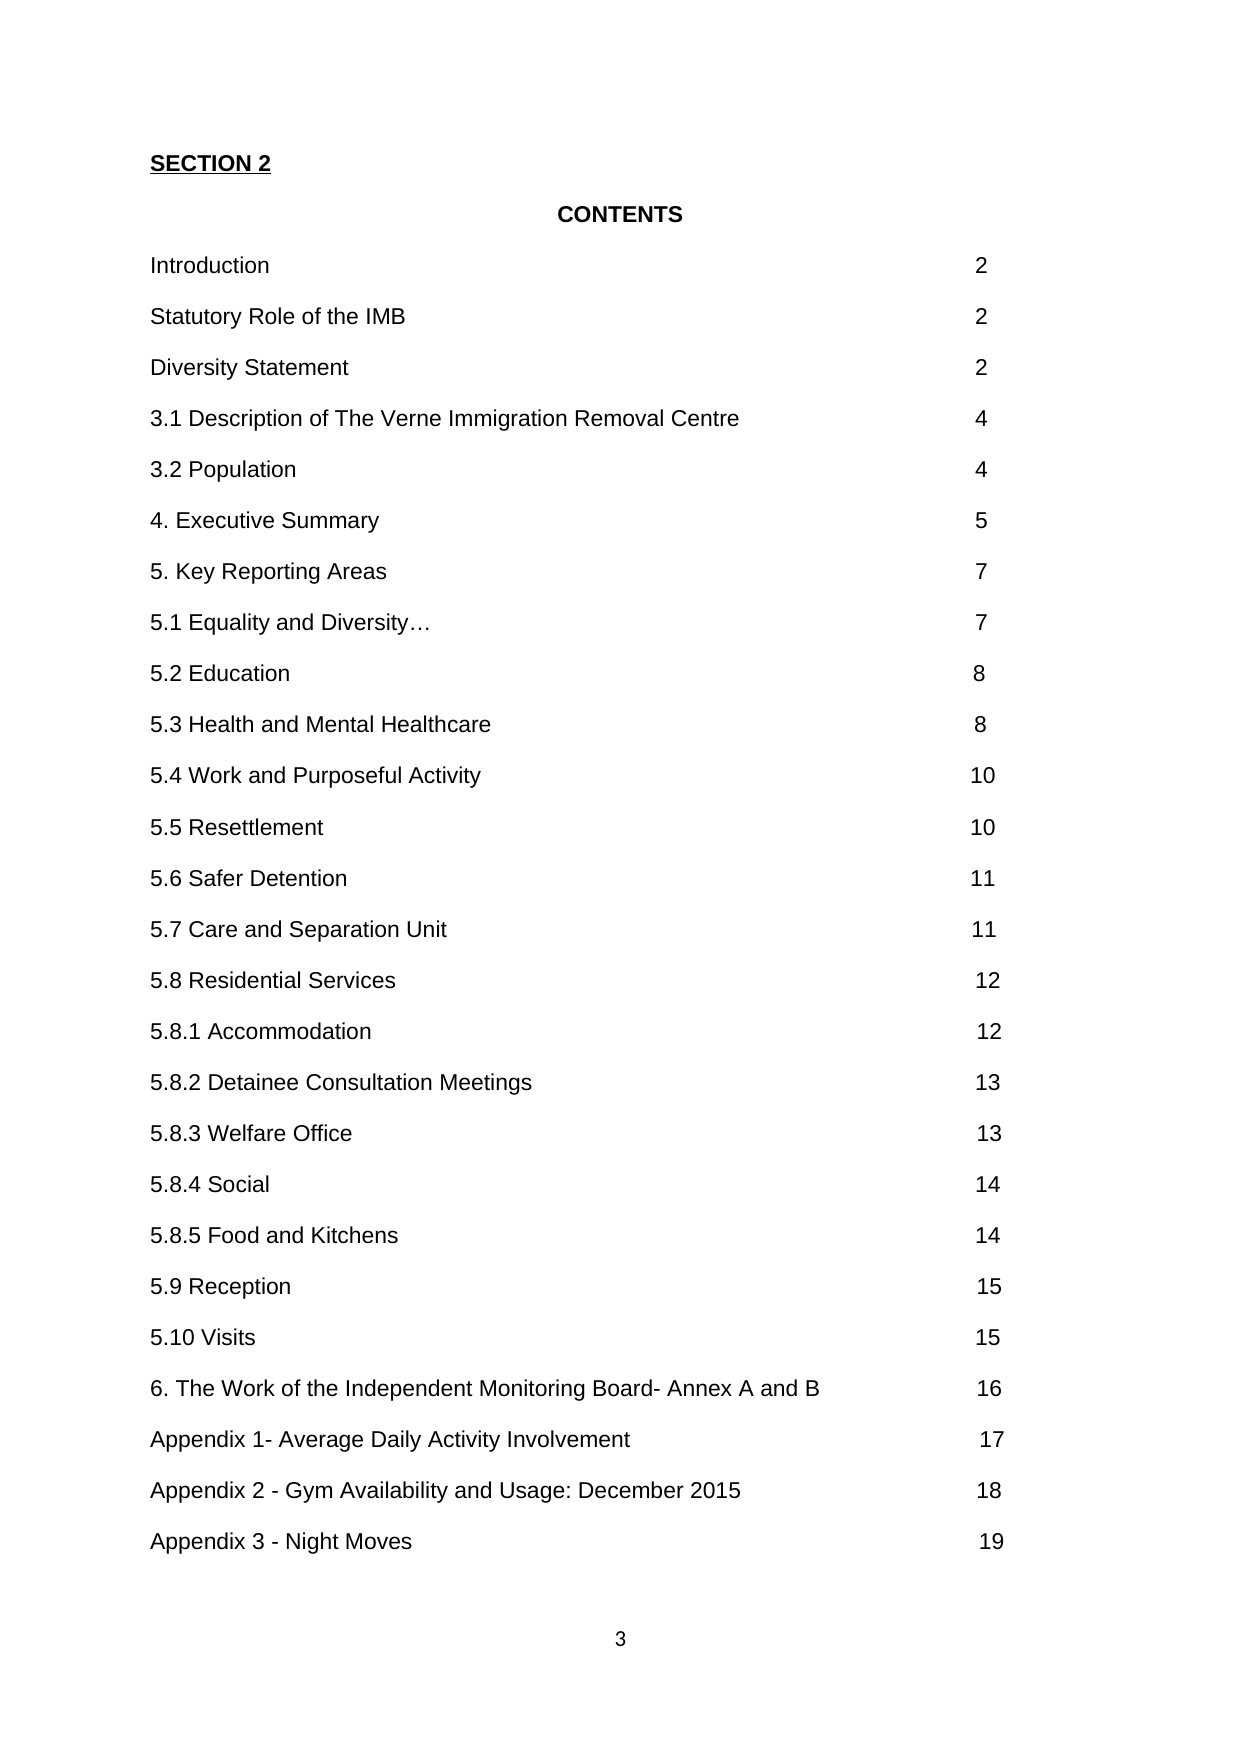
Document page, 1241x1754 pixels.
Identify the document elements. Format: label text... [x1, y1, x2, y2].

text 5.8.5 Food and Kitchens 14 [150, 1222, 1090, 1248]
text 5.2 Education 8 [150, 660, 1090, 687]
text 5.8.4 Social 14 [150, 1171, 1090, 1197]
text 5.3 Health and Mental Healthcare 8 [150, 711, 1090, 738]
text 5.1 Equality and Diversity… 7 [150, 609, 1090, 636]
text 5.8.1 Accommodation 12 [150, 1018, 1090, 1044]
text 5.8.2 Detainee Consultation Meetings 13 [150, 1069, 1090, 1095]
text 5.9 Reception 15 [150, 1273, 1090, 1299]
text Appendix 3 - Night Moves 19 [150, 1528, 1090, 1554]
text 5.5 Resettlement 10 [150, 813, 1090, 840]
text 3.2 Population 4 [150, 456, 1090, 483]
text 6. The Work of the Independent Monitoring Board- Annex A and B 16 [150, 1375, 1090, 1401]
text 3.1 Description of The Verne Immigration Removal Centre 4 [150, 405, 1090, 432]
text 5.10 Visits 15 [150, 1324, 1090, 1350]
text Appendix 2 - Gym Availability and Usage: December 2015 18 [150, 1477, 1090, 1503]
text 5.7 Care and Separation Unit 11 [150, 916, 1090, 942]
text 5. Key Reporting Areas 7 [150, 558, 1090, 585]
text SECTION 2 [150, 150, 1090, 176]
text 4. Executive Summary 5 [150, 507, 1090, 534]
text 5.8.3 Welfare Office 13 [150, 1120, 1090, 1146]
text Diversity Statement 2 [150, 354, 1090, 381]
text CONTENTS [150, 201, 1090, 227]
text Appendix 1- Average Daily Activity Involvement 17 [150, 1426, 1090, 1452]
text 5.8 Residential Services 12 [150, 967, 1090, 993]
text Introduction 2 [150, 252, 1090, 278]
text 5.4 Work and Purposeful Activity 10 [150, 762, 1090, 789]
text Statutory Role of the IMB 2 [150, 303, 1090, 329]
text 5.6 Safer Detention 11 [150, 864, 1090, 891]
